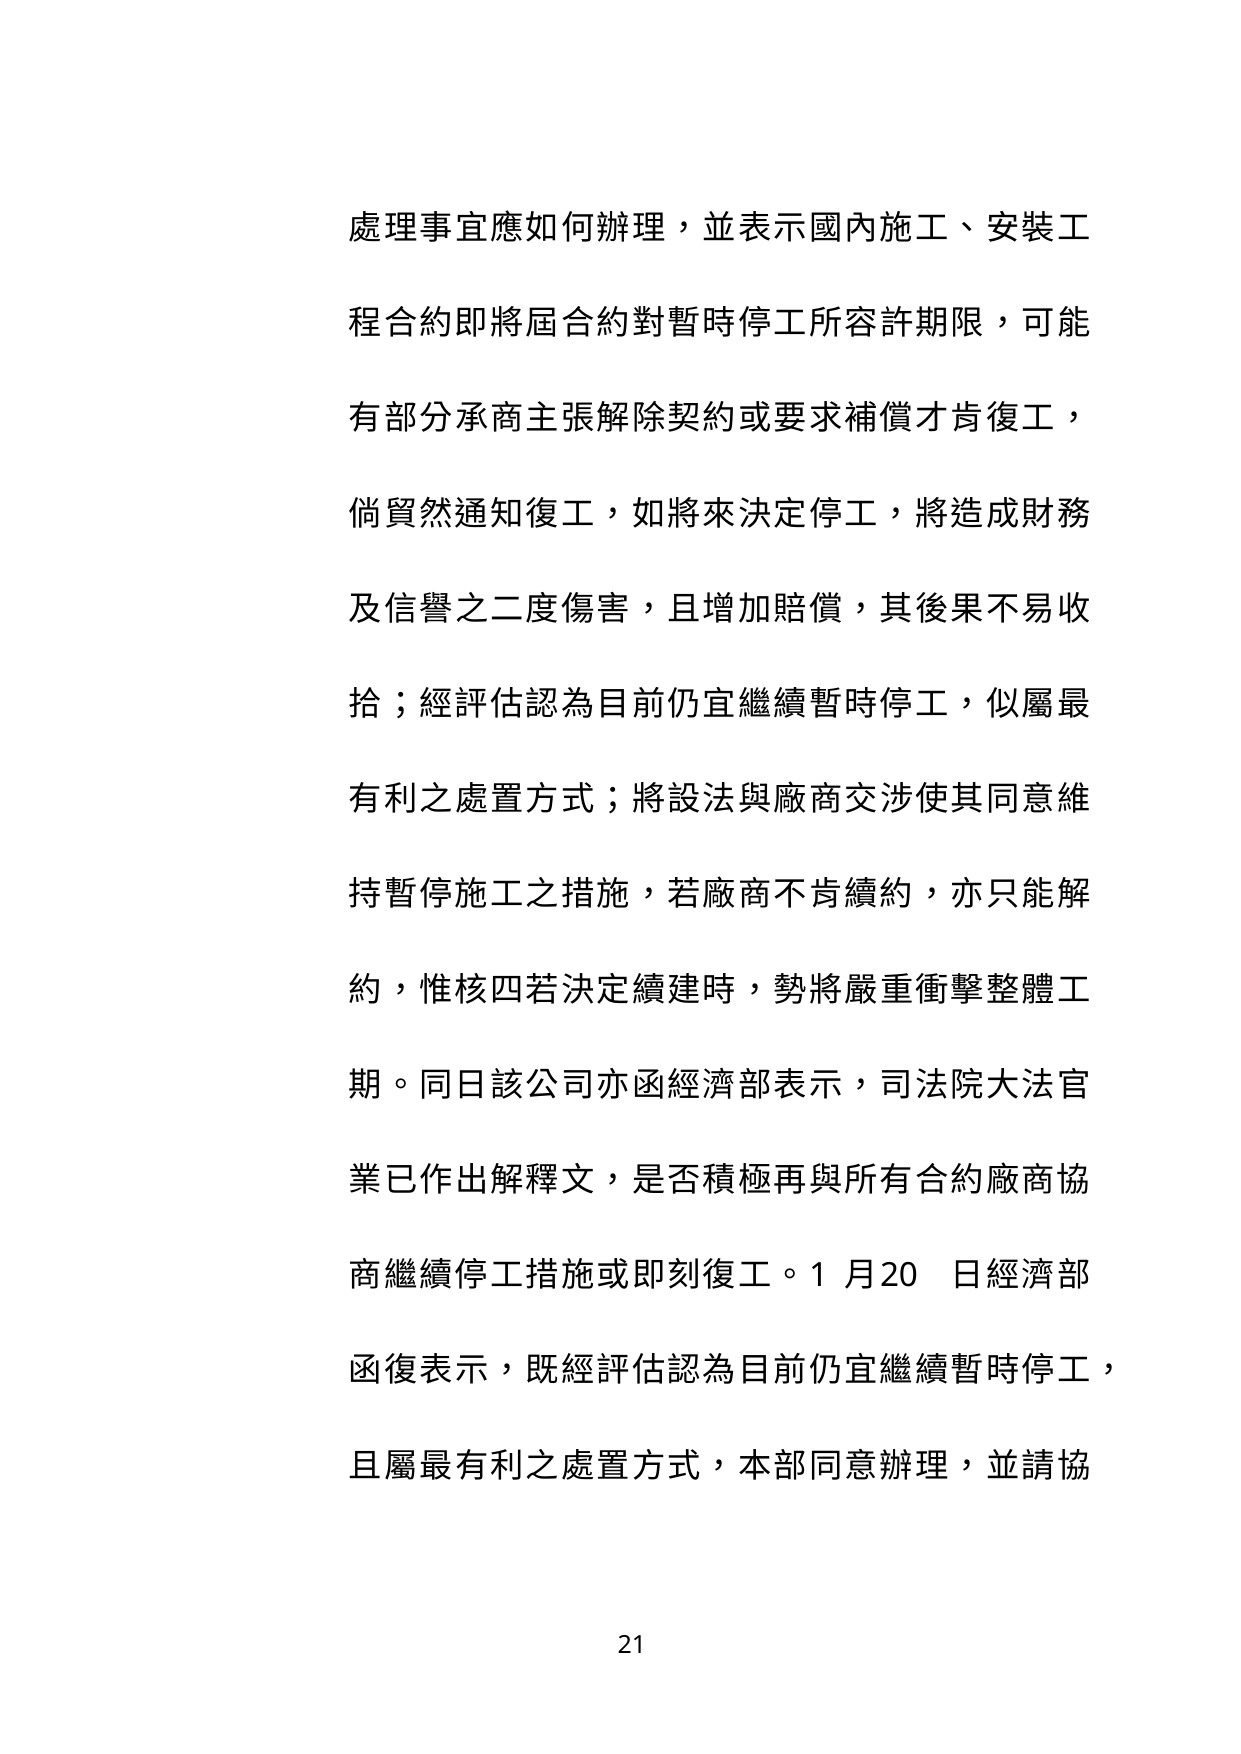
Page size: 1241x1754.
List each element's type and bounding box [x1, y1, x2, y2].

subtitle [244, 177, 1092, 1510]
